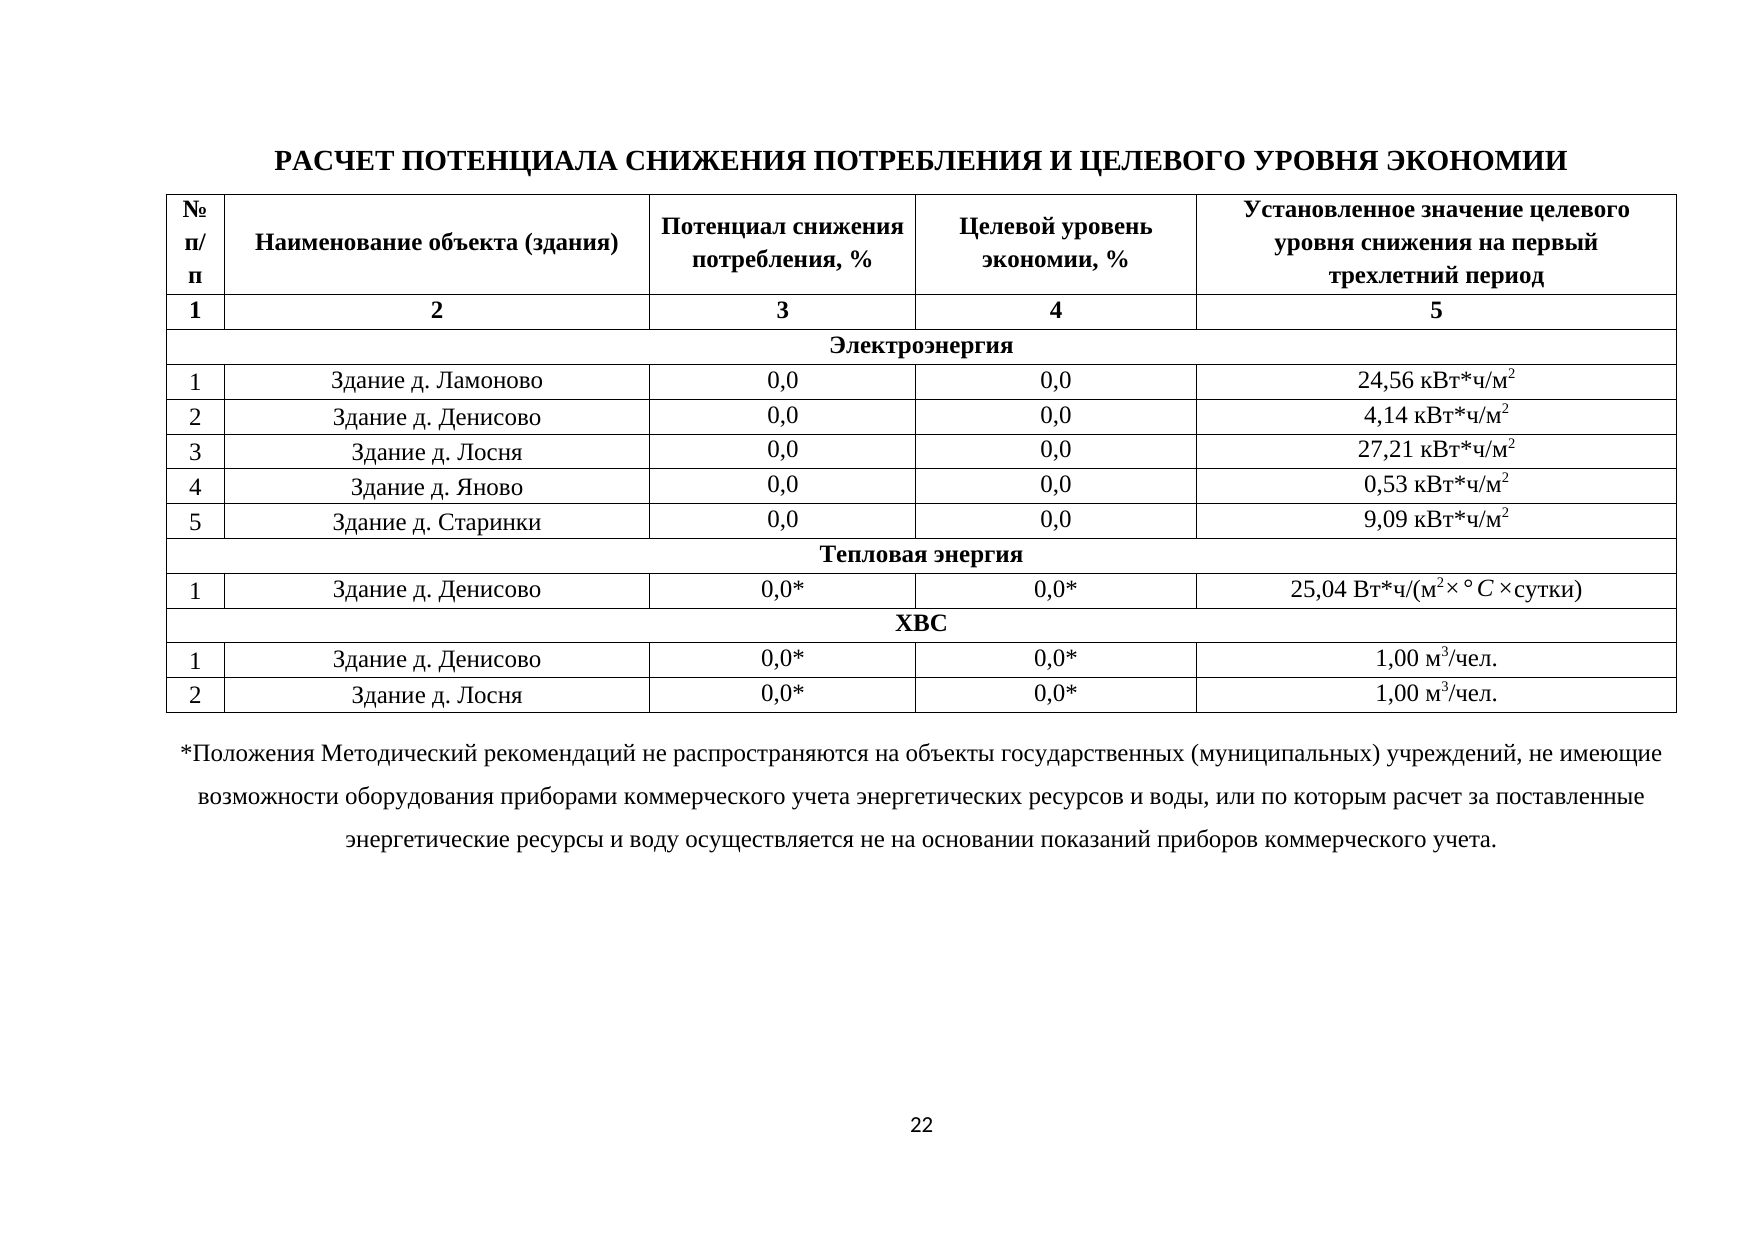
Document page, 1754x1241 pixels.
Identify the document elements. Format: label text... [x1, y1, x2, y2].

table_header Потенциал снижения потребления, % [650, 195, 915, 294]
table_cell Здание д. Лосня [225, 678, 649, 712]
table_cell 1 [167, 643, 224, 677]
table_header Установленное значение целевого уровня снижения на первый трехлетний период [1197, 195, 1676, 294]
table_cell 1 [167, 365, 224, 399]
table_header Целевой уровень экономии, % [916, 195, 1196, 294]
table_cell 3 [167, 435, 224, 468]
table_cell 24,56 кВт*ч/м2 [1197, 365, 1676, 399]
table_cell 4 [916, 295, 1196, 329]
table_cell 0,0 [650, 469, 915, 503]
table_cell 0,0* [916, 574, 1196, 607]
table_cell 9,09 кВт*ч/м2 [1197, 504, 1676, 538]
table_cell 1 [167, 574, 224, 607]
table_cell 0,0 [916, 504, 1196, 538]
table_cell 0,0* [650, 574, 915, 607]
table_cell 5 [1197, 295, 1676, 329]
table_cell 0,0* [650, 678, 915, 712]
table_cell Здание д. Старинки [225, 504, 649, 538]
table_cell Здание д. Денисово [225, 643, 649, 677]
table_cell 0,0 [916, 435, 1196, 468]
table_cell 0,0 [650, 435, 915, 468]
table_cell 0,0* [916, 678, 1196, 712]
table_cell 25,04 Вт*ч/(м2сутки) [1197, 574, 1676, 607]
table_cell 2 [167, 400, 224, 433]
table_cell Электроэнергия [167, 330, 1676, 364]
table_cell 3 [650, 295, 915, 329]
table_cell 0,0 [916, 469, 1196, 503]
table_cell 1 [167, 295, 224, 329]
table_cell 27,21 кВт*ч/м2 [1197, 435, 1676, 468]
table_cell 2 [225, 295, 649, 329]
table_cell Здание д. Ламоново [225, 365, 649, 399]
table_cell 0,0* [650, 643, 915, 677]
table_cell 0,53 кВт*ч/м2 [1197, 469, 1676, 503]
table_cell 0,0 [650, 504, 915, 538]
table_cell Здание д. Денисово [225, 574, 649, 607]
table_header № п/п [167, 195, 224, 294]
table_cell 1,00 м3/чел. [1197, 678, 1676, 712]
table_cell Здание д. Денисово [225, 400, 649, 433]
table_cell 0,0 [916, 400, 1196, 433]
table_cell 0,0 [650, 365, 915, 399]
table_cell 4 [167, 469, 224, 503]
table_cell ХВС [167, 609, 1676, 642]
table_cell Здание д. Яново [225, 469, 649, 503]
table_cell 2 [167, 678, 224, 712]
table_cell 4,14 кВт*ч/м2 [1197, 400, 1676, 433]
table_cell Здание д. Лосня [225, 435, 649, 468]
text РАСЧЕТ ПОТЕНЦИАЛА СНИЖЕНИЯ ПОТРЕБЛЕНИЯ И ЦЕЛЕВОГО УРОВНЯ ЭКОНОМИИ [177, 143, 1665, 177]
table_cell 5 [167, 504, 224, 538]
table_cell Тепловая энергия [167, 539, 1676, 573]
table_cell 0,0 [916, 365, 1196, 399]
table_header Наименование объекта (здания) [225, 195, 649, 294]
table_cell 0,0* [916, 643, 1196, 677]
text *Положения Методический рекомендаций не распространяются на объекты государственных (муниципальных) учреждений, не имеющие возможности оборудования приборами коммерческого учета энергетических ресурсов и воды, или по которым расчет за поставленные энергетические ресурсы и воду осуществляется не на основании показаний приборов коммерческого учета. [177, 738, 1665, 853]
table_cell 1,00 м3/чел. [1197, 643, 1676, 677]
table_cell 0,0 [650, 400, 915, 433]
